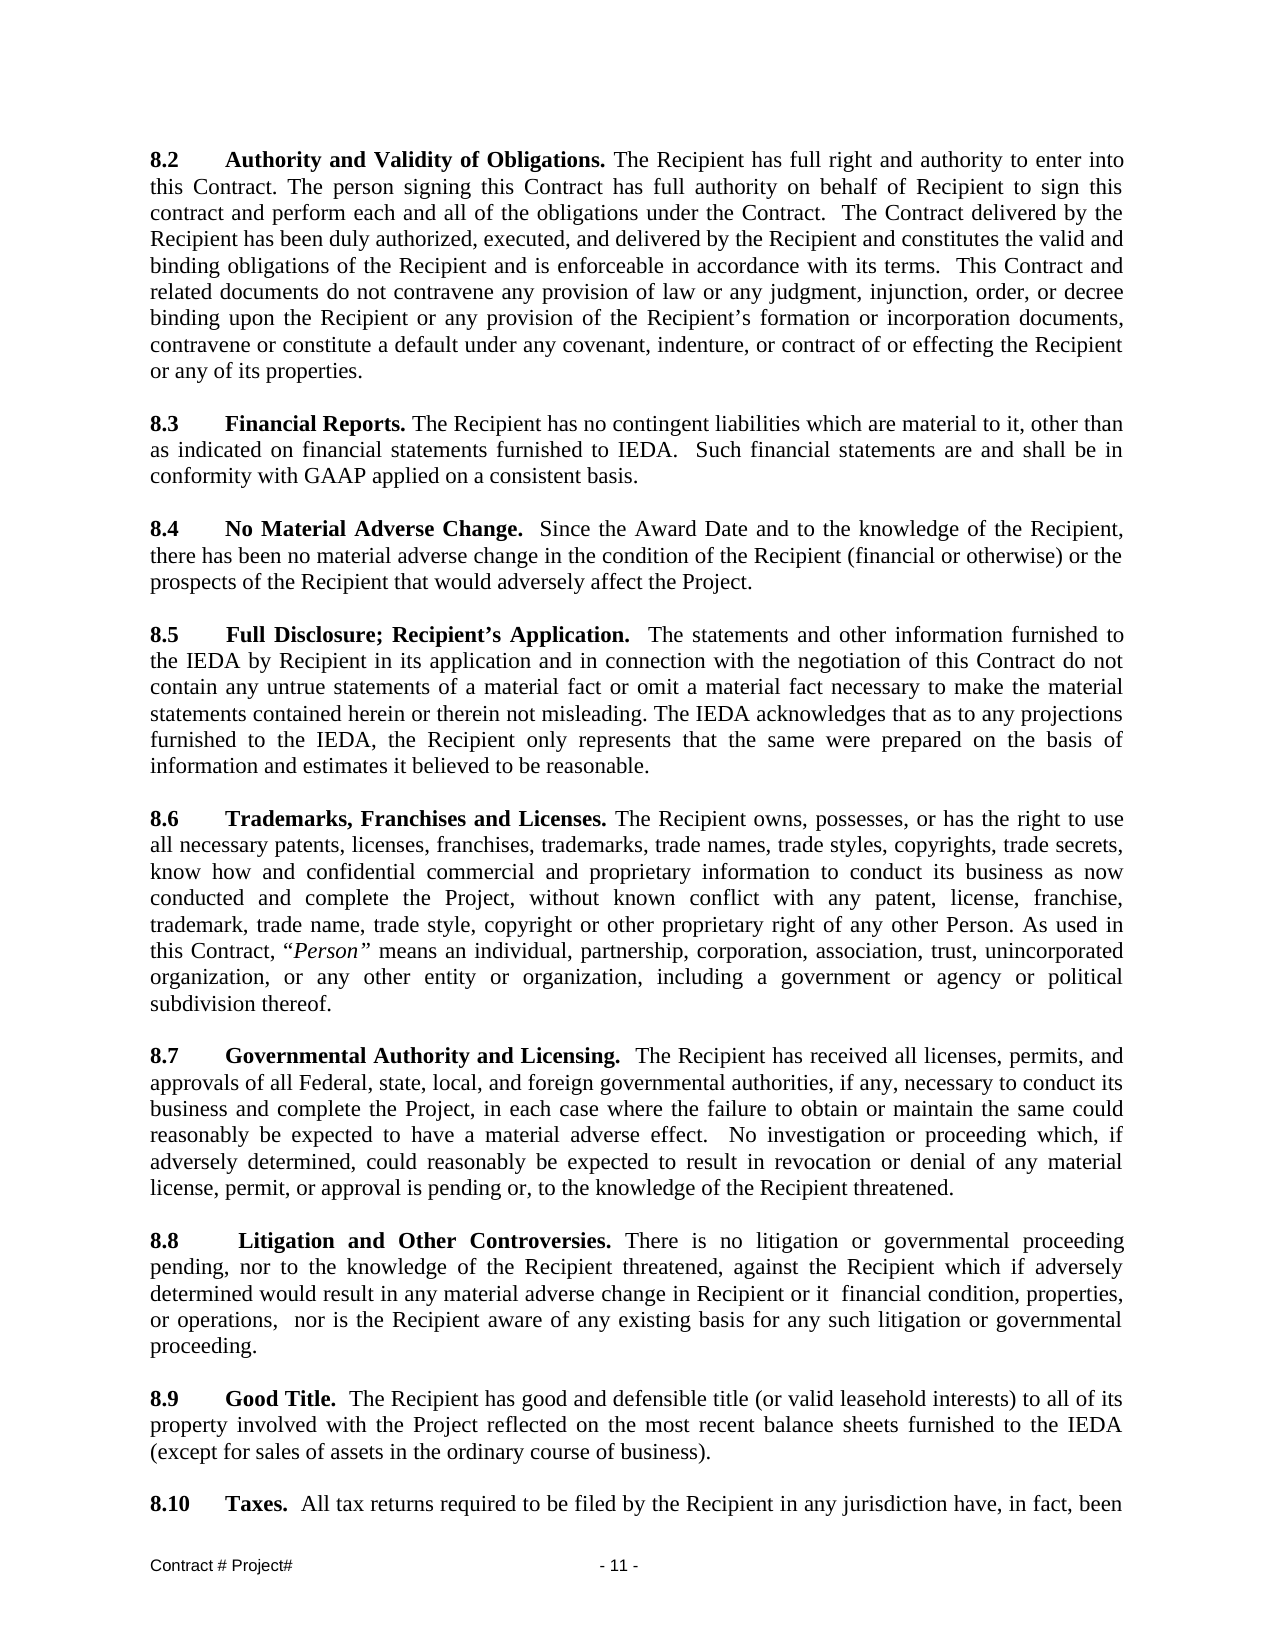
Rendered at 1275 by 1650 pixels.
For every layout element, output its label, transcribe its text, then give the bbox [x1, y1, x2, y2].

text 8.2 Authority and Validity of Obligations. The Recipient has full right and authority to enter into this Contract. The person signing this Contract has full authority on behalf of Recipient to sign this contract and perform each and all of the obligations under the Contract. The Contract delivered by the Recipient has been duly authorized, executed, and delivered by the Recipient and constitutes the valid and binding obligations of the Recipient and is enforceable in accordance with its terms. This Contract and related documents do not contravene any provision of law or any judgment, injunction, order, or decree binding upon the Recipient or any provision of the Recipient’s formation or incorporation documents, contravene or constitute a default under any covenant, indenture, or contract of or effecting the Recipient or any of its properties. [150, 146, 1125, 383]
text 8.9 Good Title. The Recipient has good and defensible title (or valid leasehold interests) to all of its property involved with the Project reflected on the most recent balance sheets furnished to the IEDA (except for sales of assets in the ordinary course of business). [150, 1385, 1125, 1464]
text 8.5 Full Disclosure; Recipient’s Application. The statements and other information furnished to the IEDA by Recipient in its application and in connection with the negotiation of this Contract do not contain any untrue statements of a material fact or omit a material fact necessary to make the material statements contained herein or therein not misleading. The IEDA acknowledges that as to any projections furnished to the IEDA, the Recipient only represents that the same were prepared on the basis of information and estimates it believed to be reasonable. [150, 621, 1125, 779]
text 8.6 Trademarks, Franchises and Licenses. The Recipient owns, possesses, or has the right to use all necessary patents, licenses, franchises, trademarks, trade names, trade styles, copyrights, trade secrets, know how and confidential commercial and proprietary information to conduct its business as now conducted and complete the Project, without known conflict with any patent, license, franchise, trademark, trade name, trade style, copyright or other proprietary right of any other Person. As used in this Contract, “Person” means an individual, partnership, corporation, association, trust, unincorporated organization, or any other entity or organization, including a government or agency or political subdivision thereof. [150, 805, 1125, 1016]
text 8.4 No Material Adverse Change. Since the Award Date and to the knowledge of the Recipient, there has been no material adverse change in the condition of the Recipient (financial or otherwise) or the prospects of the Recipient that would adversely affect the Project. [150, 515, 1125, 594]
text 8.8 Litigation and Other Controversies. There is no litigation or governmental proceeding pending, nor to the knowledge of the Recipient threatened, against the Recipient which if adversely determined would result in any material adverse change in Recipient or it financial condition, properties, or operations, nor is the Recipient aware of any existing basis for any such litigation or governmental proceeding. [150, 1227, 1125, 1359]
text 8.7 Governmental Authority and Licensing. The Recipient has received all licenses, permits, and approvals of all Federal, state, local, and foreign governmental authorities, if any, necessary to conduct its business and complete the Project, in each case where the failure to obtain or maintain the same could reasonably be expected to have a material adverse effect. No investigation or proceeding which, if adversely determined, could reasonably be expected to result in revocation or denial of any material license, permit, or approval is pending or, to the knowledge of the Recipient threatened. [150, 1042, 1125, 1201]
text 8.3 Financial Reports. The Recipient has no contingent liabilities which are material to it, other than as indicated on financial statements furnished to IEDA. Such financial statements are and shall be in conformity with GAAP applied on a consistent basis. [150, 410, 1125, 489]
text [150, 1490, 1125, 1517]
